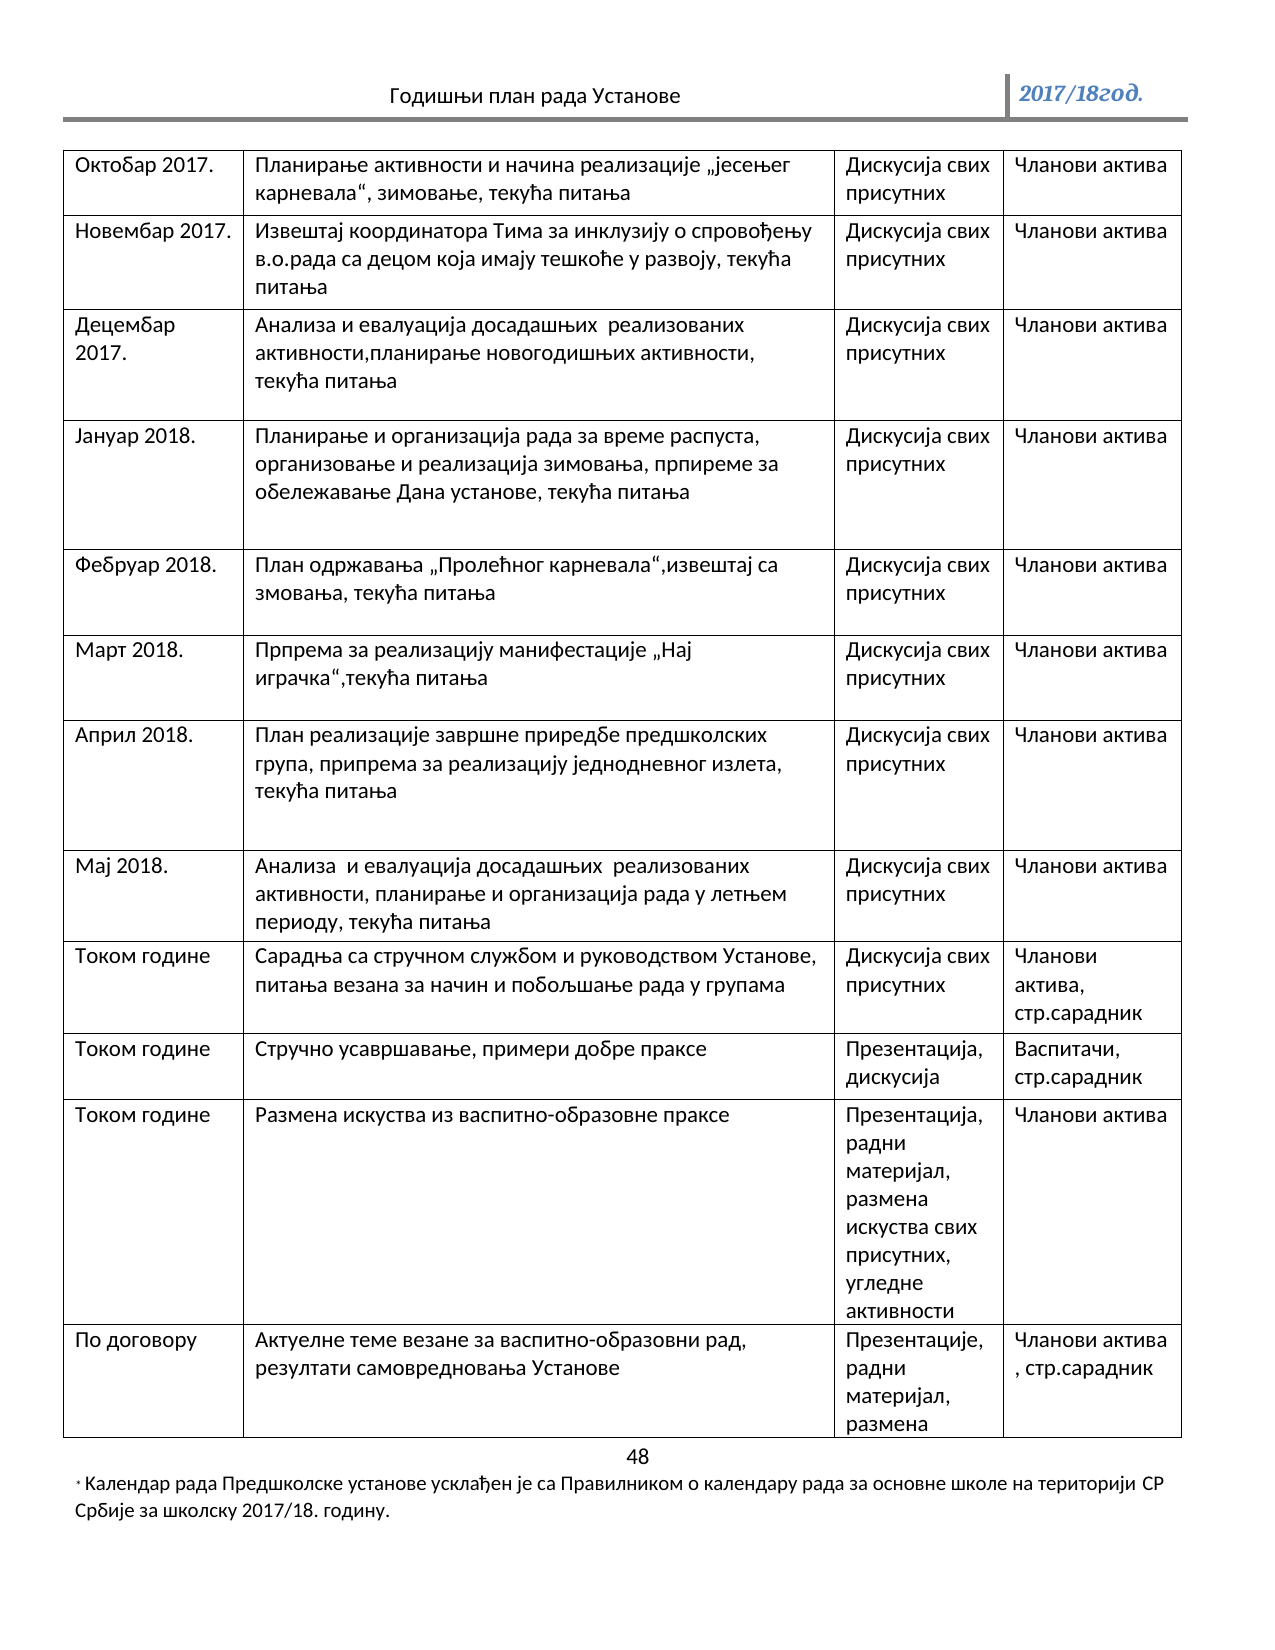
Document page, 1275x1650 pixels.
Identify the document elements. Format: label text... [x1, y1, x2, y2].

table_cell Новембар 2017. [64, 216, 243, 309]
table_cell Чланови актива [1004, 310, 1181, 420]
table_cell Октобар 2017. [64, 151, 243, 215]
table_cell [835, 1325, 1003, 1437]
table_cell Април 2018. [64, 721, 243, 850]
table_cell Прпрема за реализацију манифестације „Нај играчка“,текућа питања [244, 636, 834, 719]
table_cell Презентација,радни материјал, размена искуства свих присутних, угледне активности [835, 1100, 1003, 1324]
table_cell Презентација, дискусија [835, 1034, 1003, 1099]
table_cell План одржавања „Пролећног карневала“,извештај са змовања, текућа питања [244, 550, 834, 634]
table_cell Дискусија свих присутних [835, 216, 1003, 309]
table_cell Децембар 2017. [64, 310, 243, 420]
table_cell По договору [64, 1325, 243, 1437]
table_cell Планирање и организација рада за време распуста, организовање и реализација зимовања, прпиреме за обележавање Дана установе, текућа питања [244, 421, 834, 549]
table_cell Дискусија свих присутних [835, 550, 1003, 634]
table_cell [244, 1325, 834, 1437]
table_cell Током године [64, 942, 243, 1033]
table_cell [835, 151, 1003, 215]
table_cell Чланови актива, стр.сарадник [1004, 942, 1181, 1033]
table_cell Дискусија свих присутних [835, 310, 1003, 420]
table_cell Фебруар 2018. [64, 550, 243, 634]
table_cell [1004, 1325, 1181, 1437]
table_cell Анализа и евалуација досадашњих реализованих активности, планирање и организација рада у летњем периоду, текућа питања [244, 851, 834, 941]
table_cell Стручно усавршавање, примери добре праксе [244, 1034, 834, 1099]
table_cell Размена искуства из васпитно-образовне праксе [244, 1100, 834, 1324]
table_cell Чланови актива [1004, 851, 1181, 941]
table_cell Дискусија свих присутних [835, 636, 1003, 719]
table_cell Васпитачи, стр.сарадник [1004, 1034, 1181, 1099]
table_cell Дискусија свих присутних [835, 942, 1003, 1033]
table_cell Чланови актива [1004, 216, 1181, 309]
table_cell Чланови актива [1004, 721, 1181, 850]
table_cell Анализа и евалуација досадашњих реализованих активности,планирање новогодишњих активности, текућа питања [244, 310, 834, 420]
table_cell Јануар 2018. [64, 421, 243, 549]
table_cell Дискусија свих присутних [835, 851, 1003, 941]
table_cell План реализације завршне приредбе предшколских група, припрема за реализацију једнодневног излета, текућа питања [244, 721, 834, 850]
table_cell Извештај координатора Тима за инклузију о спровођењу в.о.рада са децом која имају тешкоће у развоју, текућа питања [244, 216, 834, 309]
table_cell Чланови актива [1004, 1100, 1181, 1324]
table_cell Током године [64, 1100, 243, 1324]
table_cell Дискусија свих присутних [835, 421, 1003, 549]
table_cell Дискусија свих присутних [835, 721, 1003, 850]
table_cell Планирање активности и начина реализације „јесењег карневала“, зимовање, текућа питања [244, 151, 834, 215]
table_cell Мај 2018. [64, 851, 243, 941]
table_cell Чланови актива [1004, 421, 1181, 549]
table_cell Чланови актива [1004, 550, 1181, 634]
table_cell Сарадња са стручном службом и руководством Установе, питања везана за начин и побољшање рада у групама [244, 942, 834, 1033]
table_cell Током године [64, 1034, 243, 1099]
table_cell Чланови актива [1004, 636, 1181, 719]
table_cell Март 2018. [64, 636, 243, 719]
table_cell Чланови актива [1004, 151, 1181, 215]
